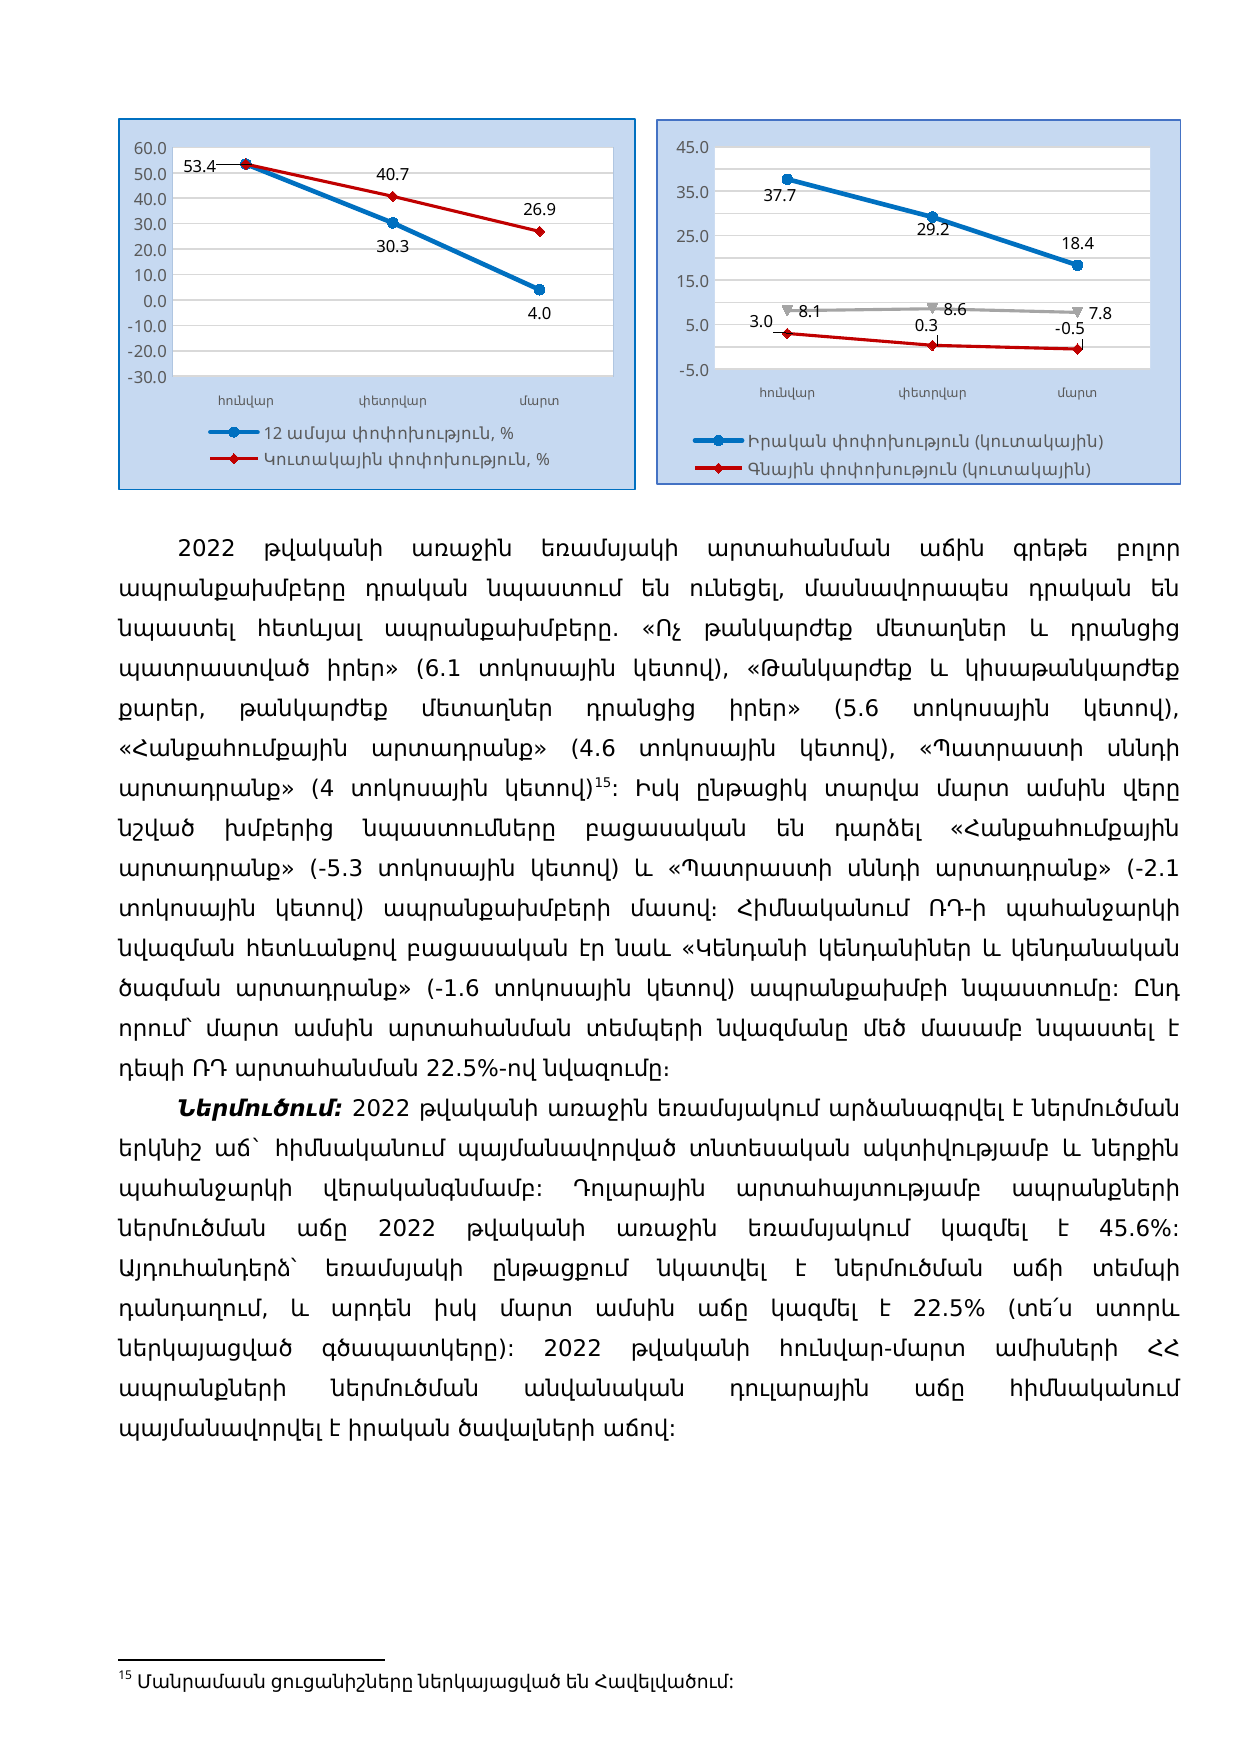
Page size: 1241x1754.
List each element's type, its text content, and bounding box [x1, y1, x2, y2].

text 2022 թվականի առաջին եռամսյակի արտահանման աճին գրեթե բոլոր ապրանքախմբերը դրական նպաստում են ունեցել, մասնավորապես դրական են նպաստել հետևյալ ապրանքախմբերը. «Ոչ թանկարժեք մետաղներ և դրանցից պատրաստված իրեր» (6.1 տոկոսային կետով), «Թանկարժեք և կիսաթանկարժեք քարեր, թանկարժեք մետաղներ դրանցից իրեր» (5.6 տոկոսային կետով), «Հանքահումքային արտադրանք» (4.6 տոկոսային կետով), «Պատրաստի սննդի արտադրանք» (4 տոկոսային կետով): Իսկ ընթացիկ տարվա մարտ ամսին վերը նշված խմբերից նպաստումները բացասական են դարձել «Հանքահումքային արտադրանք» (-5.3 տոկոսային կետով) և «Պատրաստի սննդի արտադրանք» (-2.1 տոկոսային կետով) ապրանքախմբերի մասով։ Հիմնականում ՌԴ-ի պահանջարկի նվազման հետևանքով բացասական էր նաև «Կենդանի կենդանիներ և կենդանական ծագման արտադրանք» (-1.6 տոկոսային կետով) ապրանքախմբի նպաստումը: Ընդ որում՝ մարտ ամսին արտահանման տեմպերի նվազմանը մեծ մասամբ նպաստել է դեպի ՌԴ արտահանման 22.5%-ով նվազումը։ [118, 535, 1181, 1082]
text Ներմուծում: 2022 թվականի առաջին եռամսյակում արձանագրվել է ներմուծման երկնիշ աճ` հիմնականում պայմանավորված տնտեսական ակտիվությամբ և ներքին պահանջարկի վերականգնմամբ: Դոլարային արտահայտությամբ ապրանքների ներմուծման աճը 2022 թվականի առաջին եռամսյակում կազմել է 45.6%: Այդուհանդերձ՝ եռամսյակի ընթացքում նկատվել է ներմուծման աճի տեմպի դանդաղում, և արդեն իսկ մարտ ամսին աճը կազմել է 22.5% (տե՛ս ստորև ներկայացված գծապատկերը): 2022 թվականի հունվար-մարտ ամիսների ՀՀ ապրանքների ներմուծման անվանական դուլարային աճը հիմնականում պայմանավորվել է իրական ծավալների աճով: [118, 1095, 1181, 1442]
